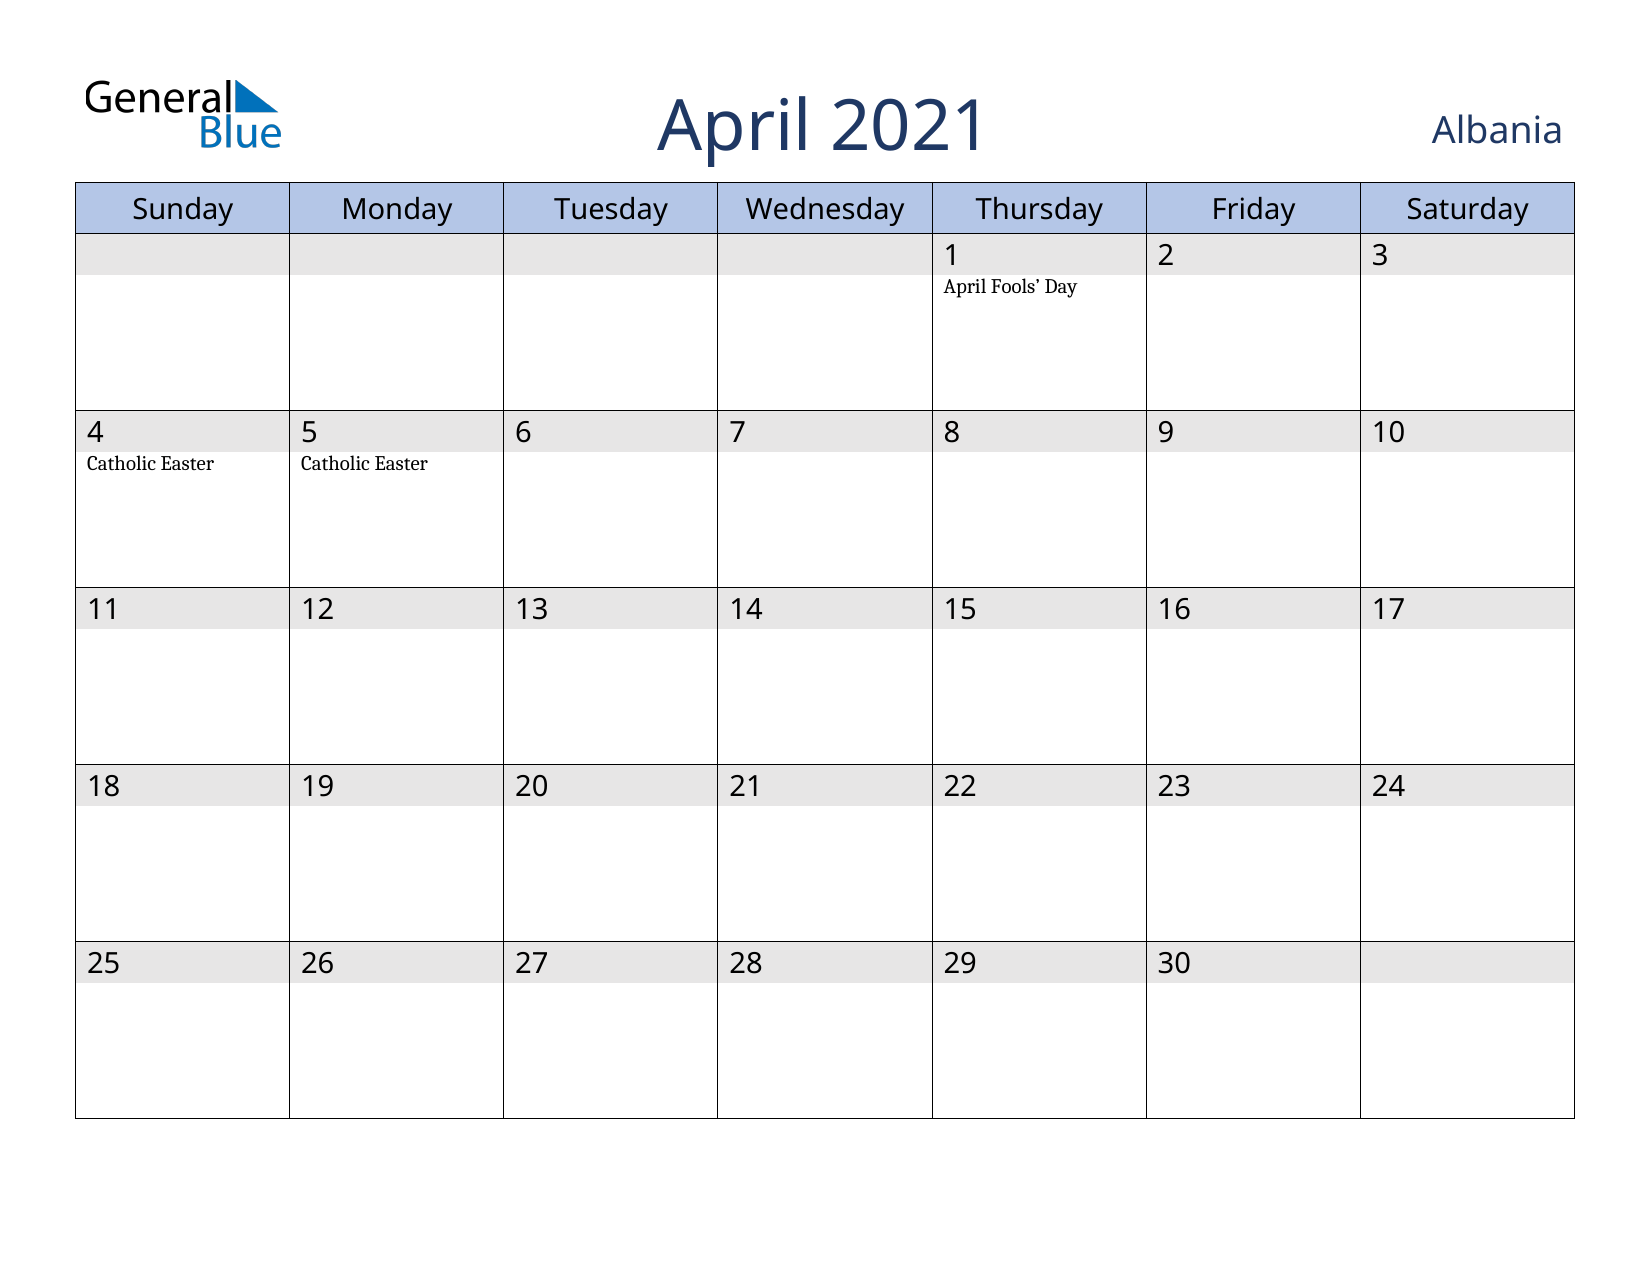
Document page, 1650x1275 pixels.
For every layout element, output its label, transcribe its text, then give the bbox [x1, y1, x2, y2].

table_cell 21 [718, 765, 932, 806]
table_cell 1 [933, 234, 1146, 275]
table_cell [76, 629, 289, 764]
table_cell [1147, 452, 1360, 587]
table_cell Thursday [933, 183, 1146, 233]
table_cell [504, 275, 717, 410]
table_cell [933, 629, 1146, 764]
table_cell Sunday [76, 183, 289, 233]
table_header [76, 75, 503, 182]
table_cell [1361, 942, 1574, 983]
table_cell Monday [290, 183, 503, 233]
table_cell [290, 806, 503, 941]
table_cell [718, 806, 932, 941]
table_cell 26 [290, 942, 503, 983]
table_cell 17 [1361, 588, 1574, 629]
table_cell [718, 275, 932, 410]
table_cell 10 [1361, 411, 1574, 452]
table_cell [290, 234, 503, 275]
table_cell [504, 452, 717, 587]
table_cell [290, 275, 503, 410]
table_cell [76, 983, 289, 1118]
table_cell [1361, 275, 1574, 410]
table_cell 23 [1147, 765, 1360, 806]
table_cell [504, 983, 717, 1118]
table_cell [76, 234, 289, 275]
table_cell [1147, 806, 1360, 941]
table_cell [718, 234, 932, 275]
table_cell [1361, 806, 1574, 941]
table_cell 13 [504, 588, 717, 629]
picture [86, 80, 281, 148]
table_cell 22 [933, 765, 1146, 806]
table_cell Wednesday [718, 183, 932, 233]
table_cell 11 [76, 588, 289, 629]
table_cell 4 [76, 411, 289, 452]
table_cell 20 [504, 765, 717, 806]
table_cell [933, 806, 1146, 941]
table_cell 3 [1361, 234, 1574, 275]
table_cell [1361, 629, 1574, 764]
table_header Albania [1146, 75, 1574, 182]
table_cell [1147, 629, 1360, 764]
table_cell 9 [1147, 411, 1360, 452]
table_cell [1147, 275, 1360, 410]
table_cell Catholic Easter [76, 452, 289, 587]
table_cell [290, 983, 503, 1118]
table_cell 24 [1361, 765, 1574, 806]
table_cell [933, 452, 1146, 587]
table_cell 5 [290, 411, 503, 452]
table_cell [504, 234, 717, 275]
table_cell [290, 629, 503, 764]
table_cell 19 [290, 765, 503, 806]
table_cell [718, 629, 932, 764]
table_cell 6 [504, 411, 717, 452]
table_cell [933, 983, 1146, 1118]
table_cell [718, 983, 932, 1118]
table_cell 7 [718, 411, 932, 452]
table_cell 15 [933, 588, 1146, 629]
table_cell [504, 629, 717, 764]
table_cell 8 [933, 411, 1146, 452]
table_cell 29 [933, 942, 1146, 983]
table_cell [504, 806, 717, 941]
table_cell Tuesday [504, 183, 717, 233]
table_cell 25 [76, 942, 289, 983]
table_cell Saturday [1361, 183, 1574, 233]
table_cell [718, 452, 932, 587]
table_cell Friday [1147, 183, 1360, 233]
table_cell 14 [718, 588, 932, 629]
table_cell 30 [1147, 942, 1360, 983]
table_cell April Fools’ Day [933, 275, 1146, 410]
table_cell [1361, 983, 1574, 1118]
table_cell [1147, 983, 1360, 1118]
table_cell [76, 806, 289, 941]
table_cell 2 [1147, 234, 1360, 275]
table_cell 16 [1147, 588, 1360, 629]
table_cell 12 [290, 588, 503, 629]
table_cell [76, 275, 289, 410]
table_cell Catholic Easter [290, 452, 503, 587]
table_header April 2021 [504, 75, 1146, 182]
table_cell [1361, 452, 1574, 587]
table_cell 18 [76, 765, 289, 806]
table_cell 27 [504, 942, 717, 983]
table_cell 28 [718, 942, 932, 983]
